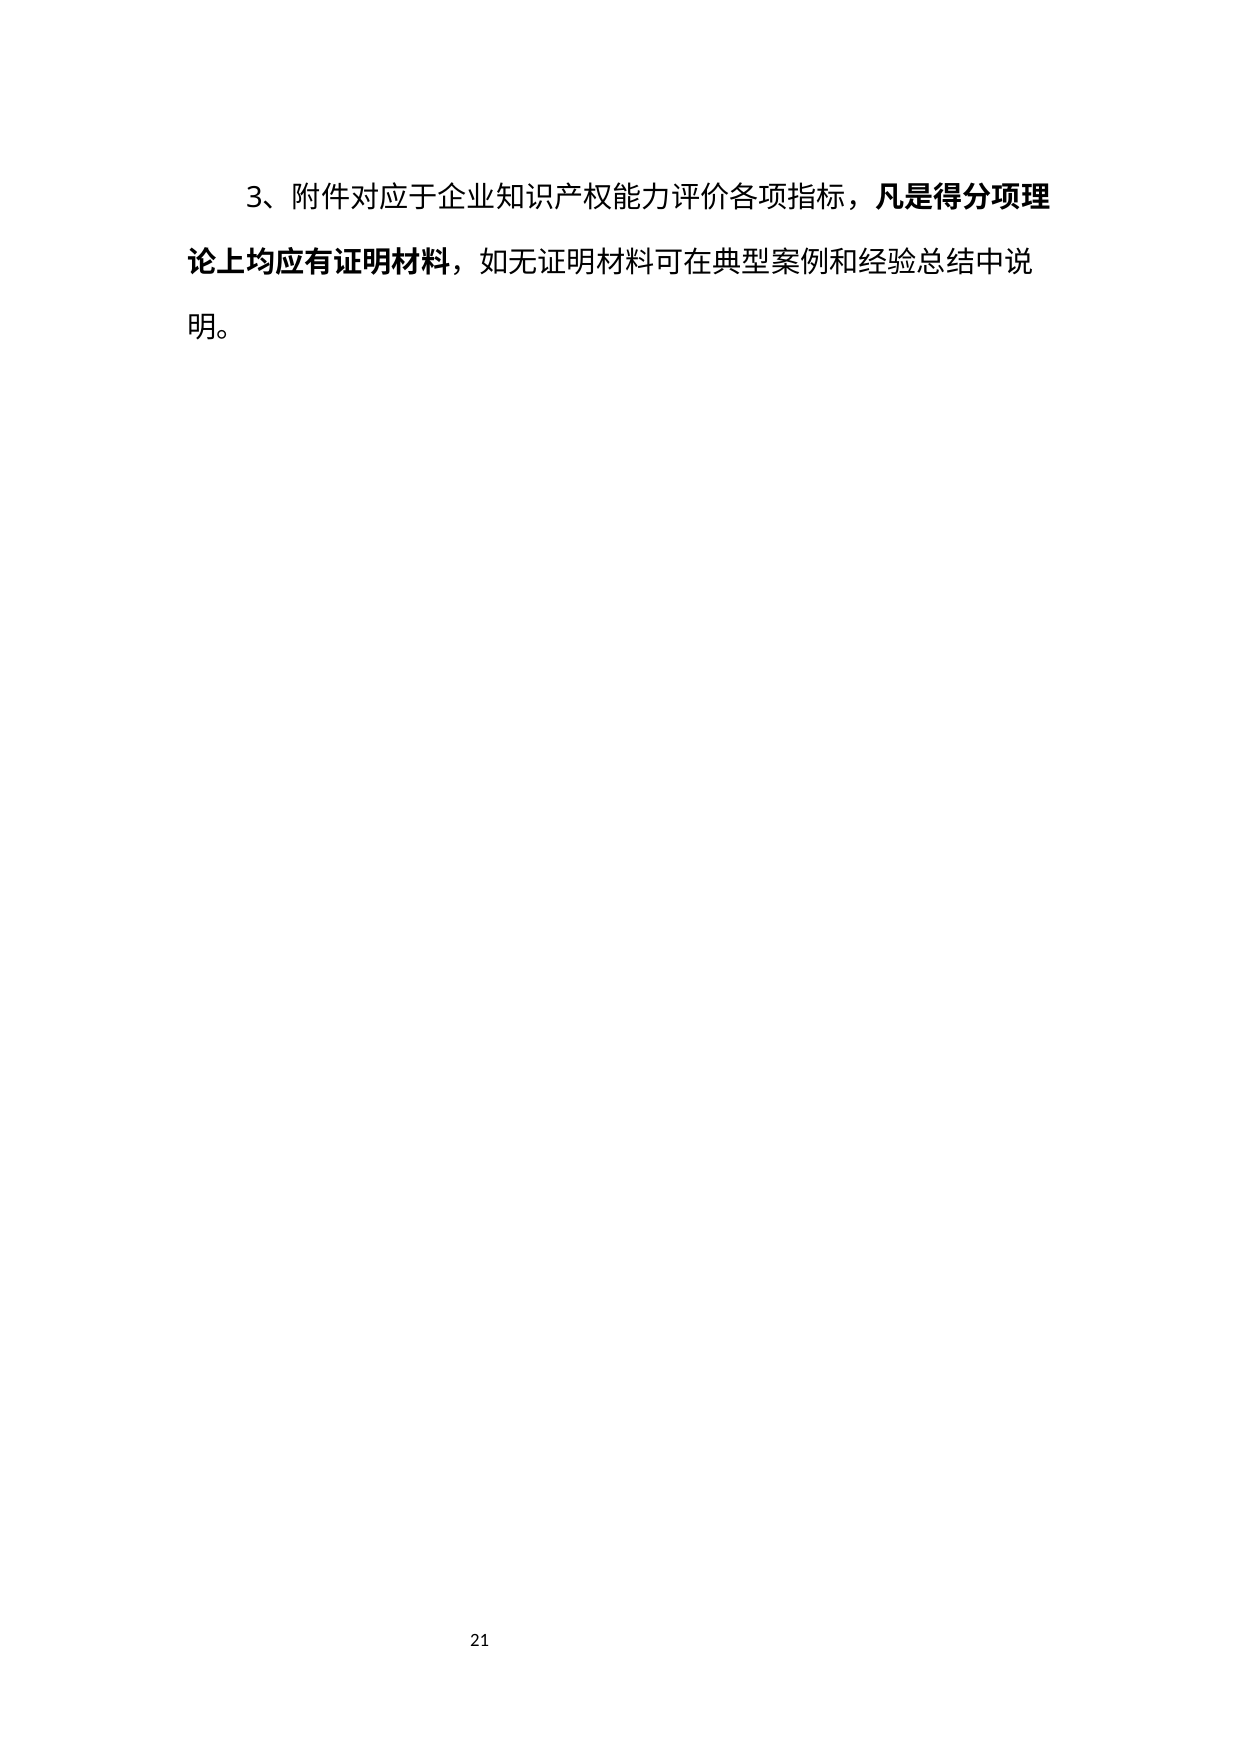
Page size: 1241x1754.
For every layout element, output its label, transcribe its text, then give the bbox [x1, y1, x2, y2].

text 3、附件对应于企业知识产权能力评价各项指标，凡是得分项理论上均应有证明材料，如无证明材料可在典型案例和经验总结中说明。 [187, 162, 1053, 357]
